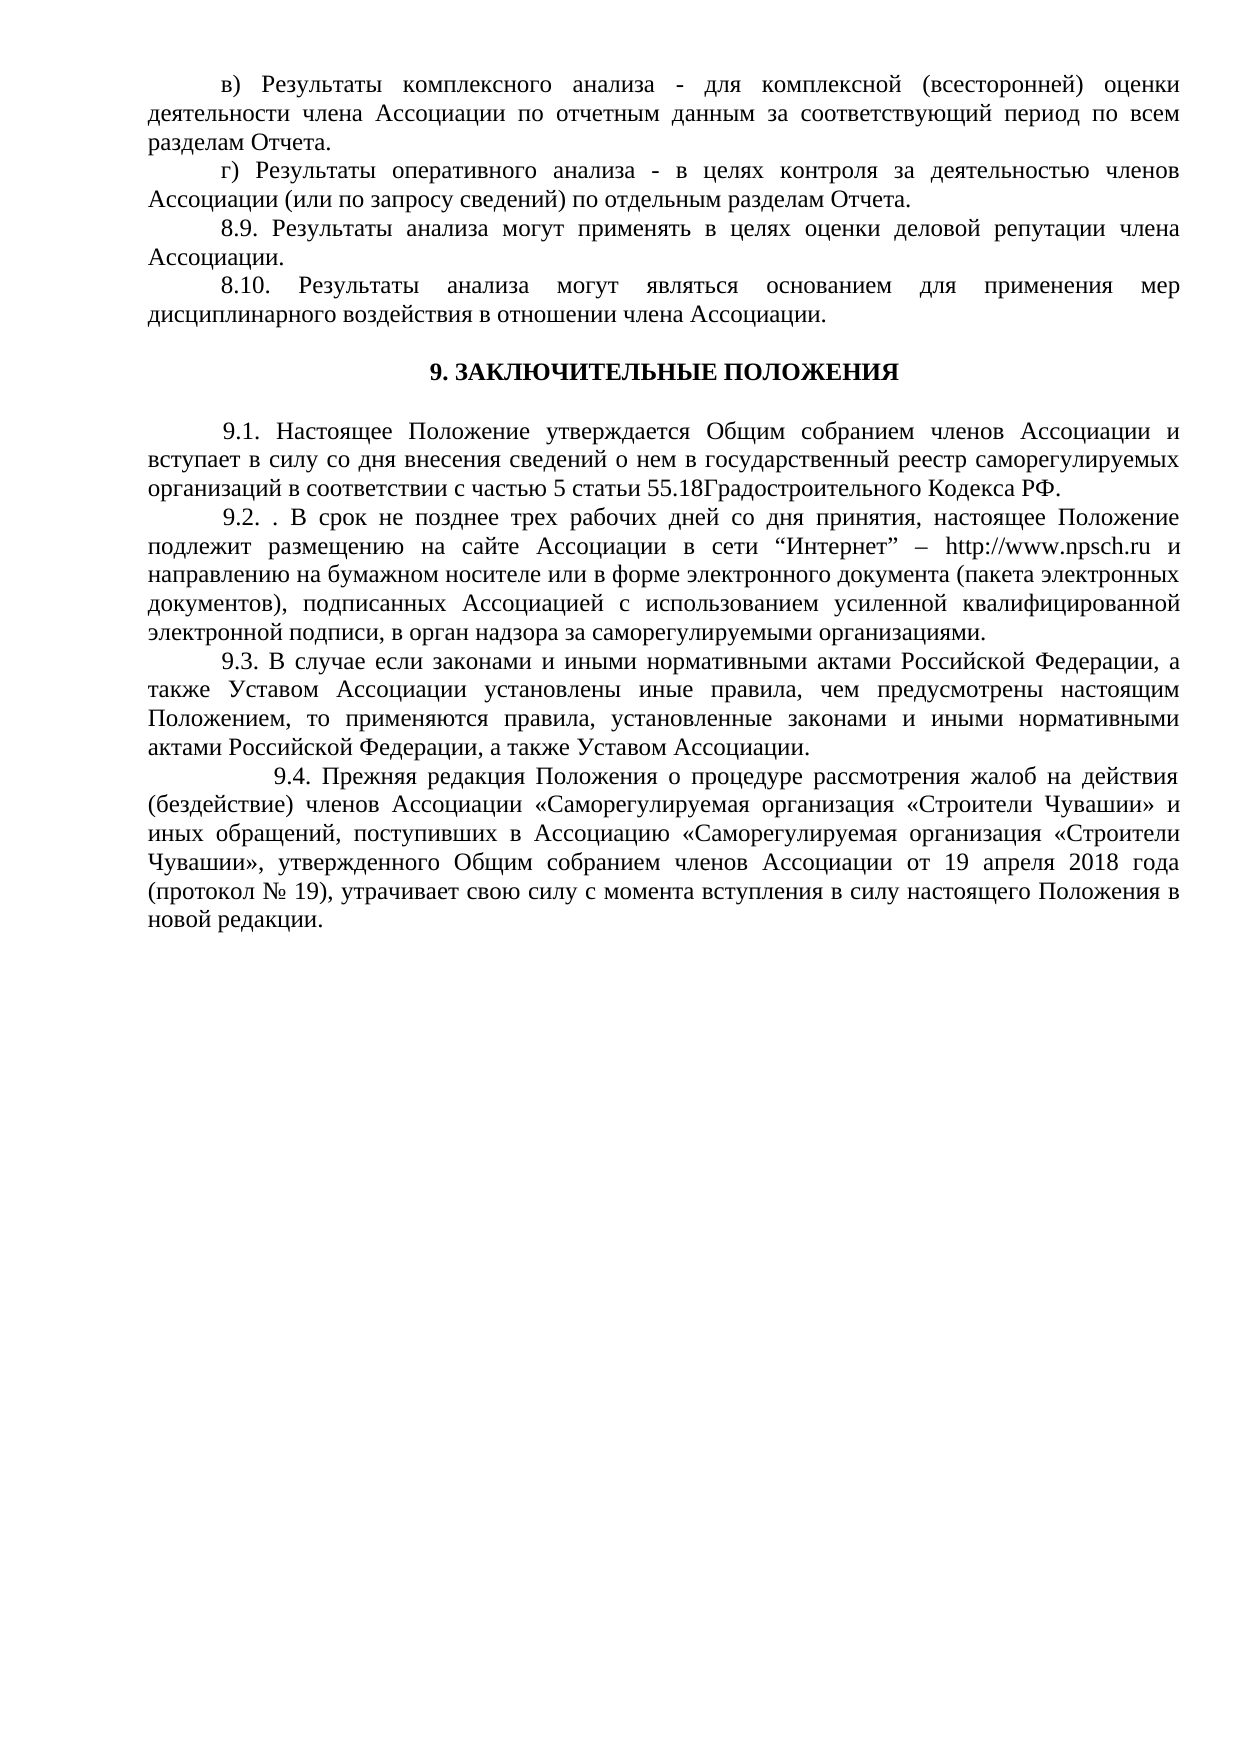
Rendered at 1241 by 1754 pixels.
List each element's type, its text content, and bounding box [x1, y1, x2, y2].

text 8.9. Результаты анализа могут применять в целях оценки деловой репутации члена Ассоциации. [148, 213, 1181, 271]
text 9. ЗАКЛЮЧИТЕЛЬНЫЕ ПОЛОЖЕНИЯ [148, 357, 1181, 386]
text г) Результаты оперативного анализа - в целях контроля за деятельностью членов Ассоциации (или по запросу сведений) по отдельным разделам Отчета. [148, 156, 1181, 213]
text в) Результаты комплексного анализа - для комплексной (всесторонней) оценки деятельности члена Ассоциации по отчетным данным за соответствующий период по всем разделам Отчета. [148, 69, 1181, 156]
text 9.3. В случае если законами и иными нормативными актами Российской Федерации, а также Уставом Ассоциации установлены иные правила, чем предусмотрены настоящим Положением, то применяются правила, установленные законами и иными нормативными актами Российской Федерации, а также Уставом Ассоциации. [148, 646, 1181, 761]
text 9.4. Прежняя редакция Положения о процедуре рассмотрения жалоб на действия (бездействие) членов Ассоциации «Саморегулируемая организация «Строители Чувашии» и иных обращений, поступивших в Ассоциацию «Саморегулируемая организация «Строители Чувашии», утвержденного Общим собранием членов Ассоциации от 19 апреля 2018 года (протокол № 19), утрачивает свою силу с момента вступления в силу настоящего Положения в новой редакции. [148, 761, 1181, 933]
text 8.10. Результаты анализа могут являться основанием для применения мер дисциплинарного воздействия в отношении члена Ассоциации. [148, 271, 1181, 328]
text 9.2. . В срок не позднее трех рабочих дней со дня принятия, настоящее Положение подлежит размещению на сайте Ассоциации в сети “Интернет” – http://www.npsch.ru и направлению на бумажном носителе или в форме электронного документа (пакета электронных документов), подписанных Ассоциацией с использованием усиленной квалифицированной электронной подписи, в орган надзора за саморегулируемыми организациями. [148, 502, 1181, 646]
text 9.1. Настоящее Положение утверждается Общим собранием членов Ассоциации и вступает в силу со дня внесения сведений о нем в государственный реестр саморегулируемых организаций в соответствии с частью 5 статьи 55.18Градостроительного Кодекса РФ. [148, 416, 1181, 502]
